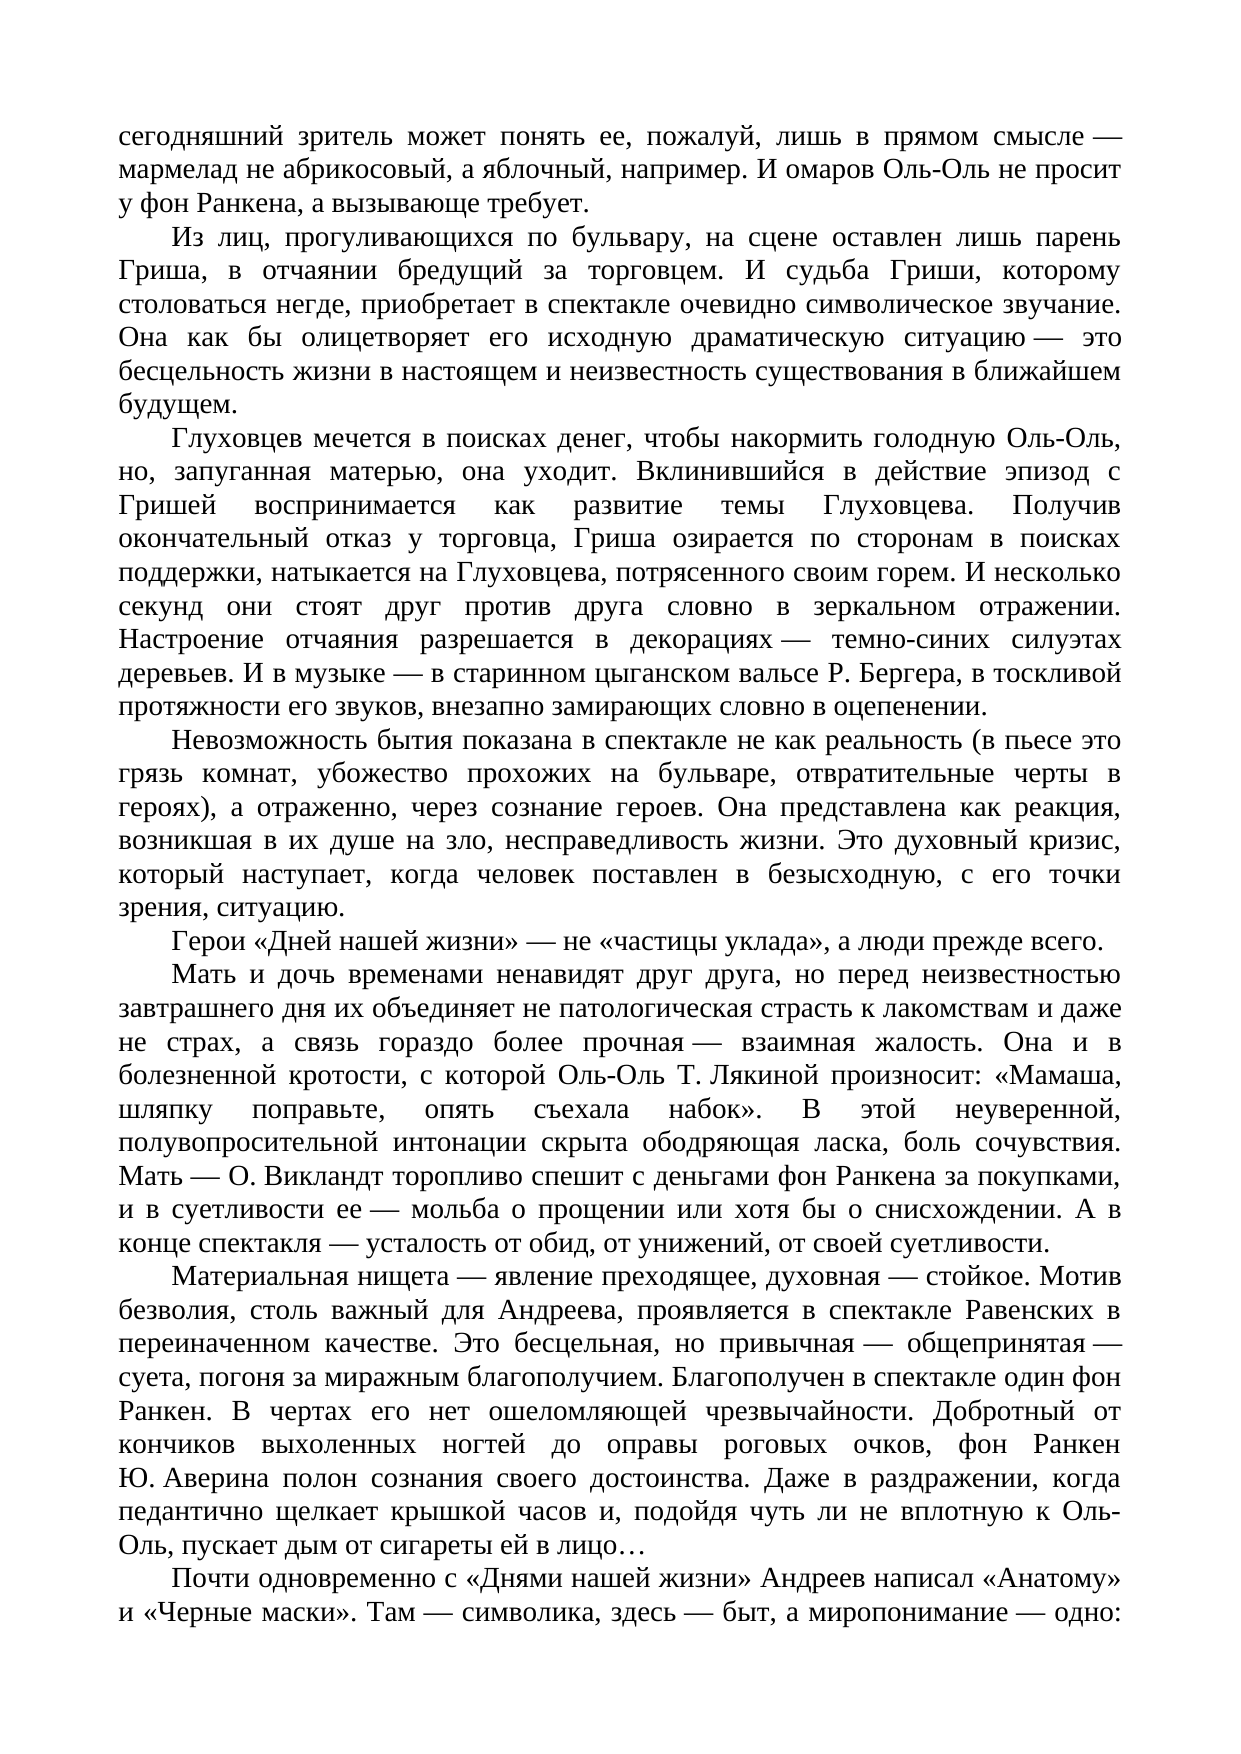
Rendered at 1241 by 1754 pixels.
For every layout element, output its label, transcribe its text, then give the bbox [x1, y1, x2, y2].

text Материальная нищета — явление преходящее, духовная — стойкое. Мотив безволия, столь важный для Андреева, проявляется в спектакле Равенских в переиначенном качестве. Это бесцельная, но привычная — общепринятая — суета, погоня за миражным благополучием. Благополучен в спектакле один фон Ранкен. В чертах его нет ошеломляющей чрезвычайности. Добротный от кончиков выхоленных ногтей до оправы роговых очков, фон Ранкен Ю. Аверина полон сознания своего достоинства. Даже в раздражении, когда педантично щелкает крышкой часов и, подойдя чуть ли не вплотную к Оль-Оль, пускает дым от сигареты ей в лицо… [118, 1258, 1122, 1560]
text Невозможность бытия показана в спектакле не как реальность (в пьесе это грязь комнат, убожество прохожих на бульваре, отвратительные черты в героях), а отраженно, через сознание героев. Она представлена как реакция, возникшая в их душе на зло, несправедливость жизни. Это духовный кризис, который наступает, когда человек поставлен в безысходную, с его точки зрения, ситуацию. [118, 722, 1122, 923]
text Мать и дочь временами ненавидят друг друга, но перед неизвестностью завтрашнего дня их объединяет не патологическая страсть к лакомствам {109} и даже не страх, а связь гораздо более прочная — взаимная жалость. Она и в болезненной кротости, с которой Оль-Оль Т. Лякиной произносит: «Мамаша, шляпку поправьте, опять съехала набок». В этой неуверенной, полувопросительной интонации скрыта ободряющая ласка, боль сочувствия. Мать — О. Викландт торопливо спешит с деньгами фон Ранкена за покупками, и в суетливости ее — мольба о прощении или хотя бы о снисхождении. А в конце спектакля — усталость от обид, от унижений, от своей суетливости. [118, 957, 1122, 1258]
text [118, 1560, 1122, 1627]
text Герои «Дней нашей жизни» — не «частицы уклада», а люди прежде всего. [118, 923, 1122, 957]
text Из лиц, прогуливающихся по бульвару, на сцене оставлен лишь парень Гриша, в отчаянии бредущий за торговцем. И судьба Гриши, которому столоваться негде, приобретает в спектакле очевидно символическое звучание. Она как бы олицетворяет его исходную драматическую ситуацию — это бесцельность жизни в настоящем и неизвестность существования в ближайшем будущем. [118, 219, 1122, 420]
text Глуховцев мечется в поисках денег, чтобы накормить голодную Оль-Оль, но, запуганная матерью, она уходит. Вклинившийся в действие эпизод с Гришей воспринимается как развитие темы Глуховцева. Получив окончательный отказ у торговца, Гриша озирается по сторонам в поисках поддержки, натыкается на Глуховцева, потрясенного своим горем. И несколько секунд они стоят друг против друга словно в зеркальном отражении. Настроение отчаяния разрешается в декорациях — темно-синих силуэтах деревьев. И в музыке — в старинном цыганском вальсе Р. Бергера, в тоскливой протяжности его звуков, внезапно замирающих словно в оцепенении. [118, 420, 1122, 722]
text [118, 118, 1122, 219]
